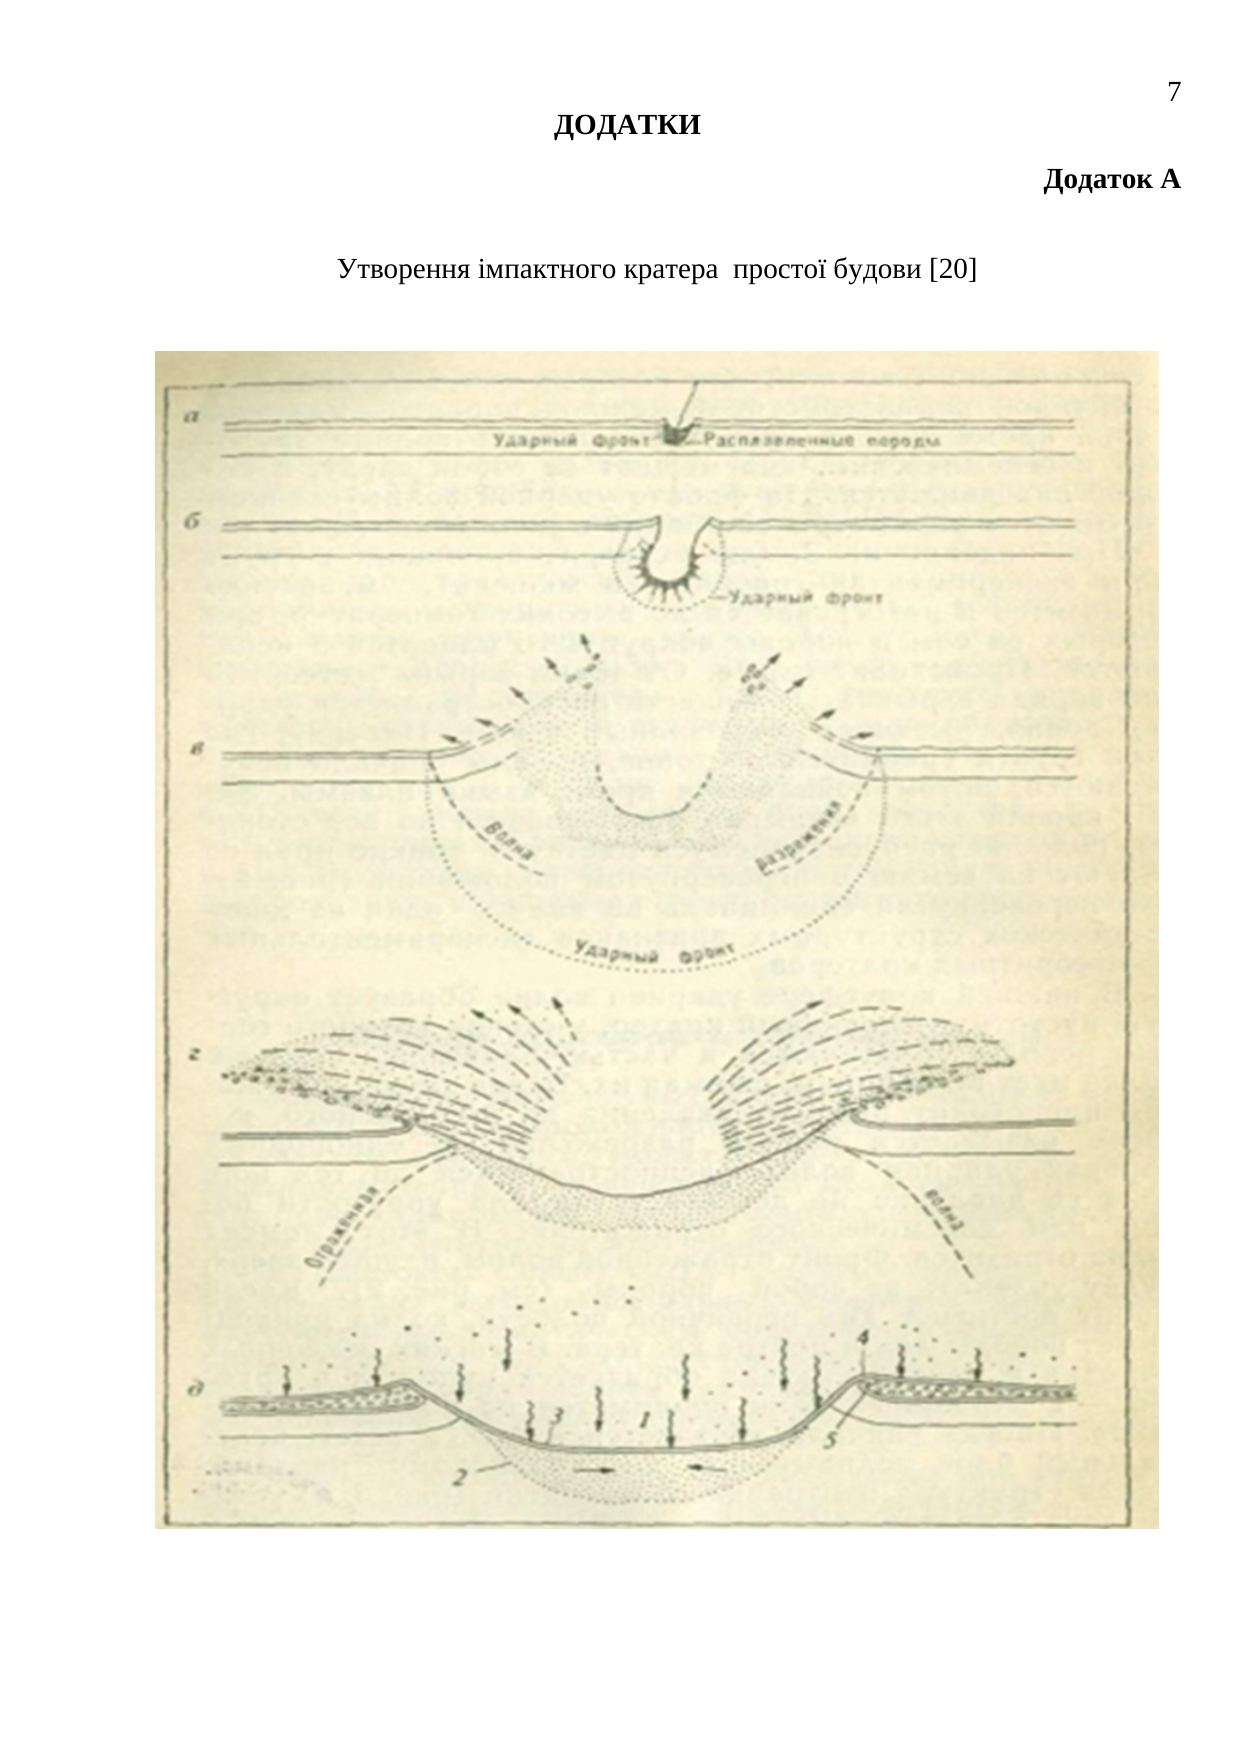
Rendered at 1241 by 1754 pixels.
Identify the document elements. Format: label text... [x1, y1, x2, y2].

picture [155, 351, 1159, 1529]
text Додаток А [74, 162, 1181, 237]
text Утворення імпактного кратера простої будови [20] [74, 251, 1181, 285]
text ДОДАТКИ [74, 107, 1181, 141]
